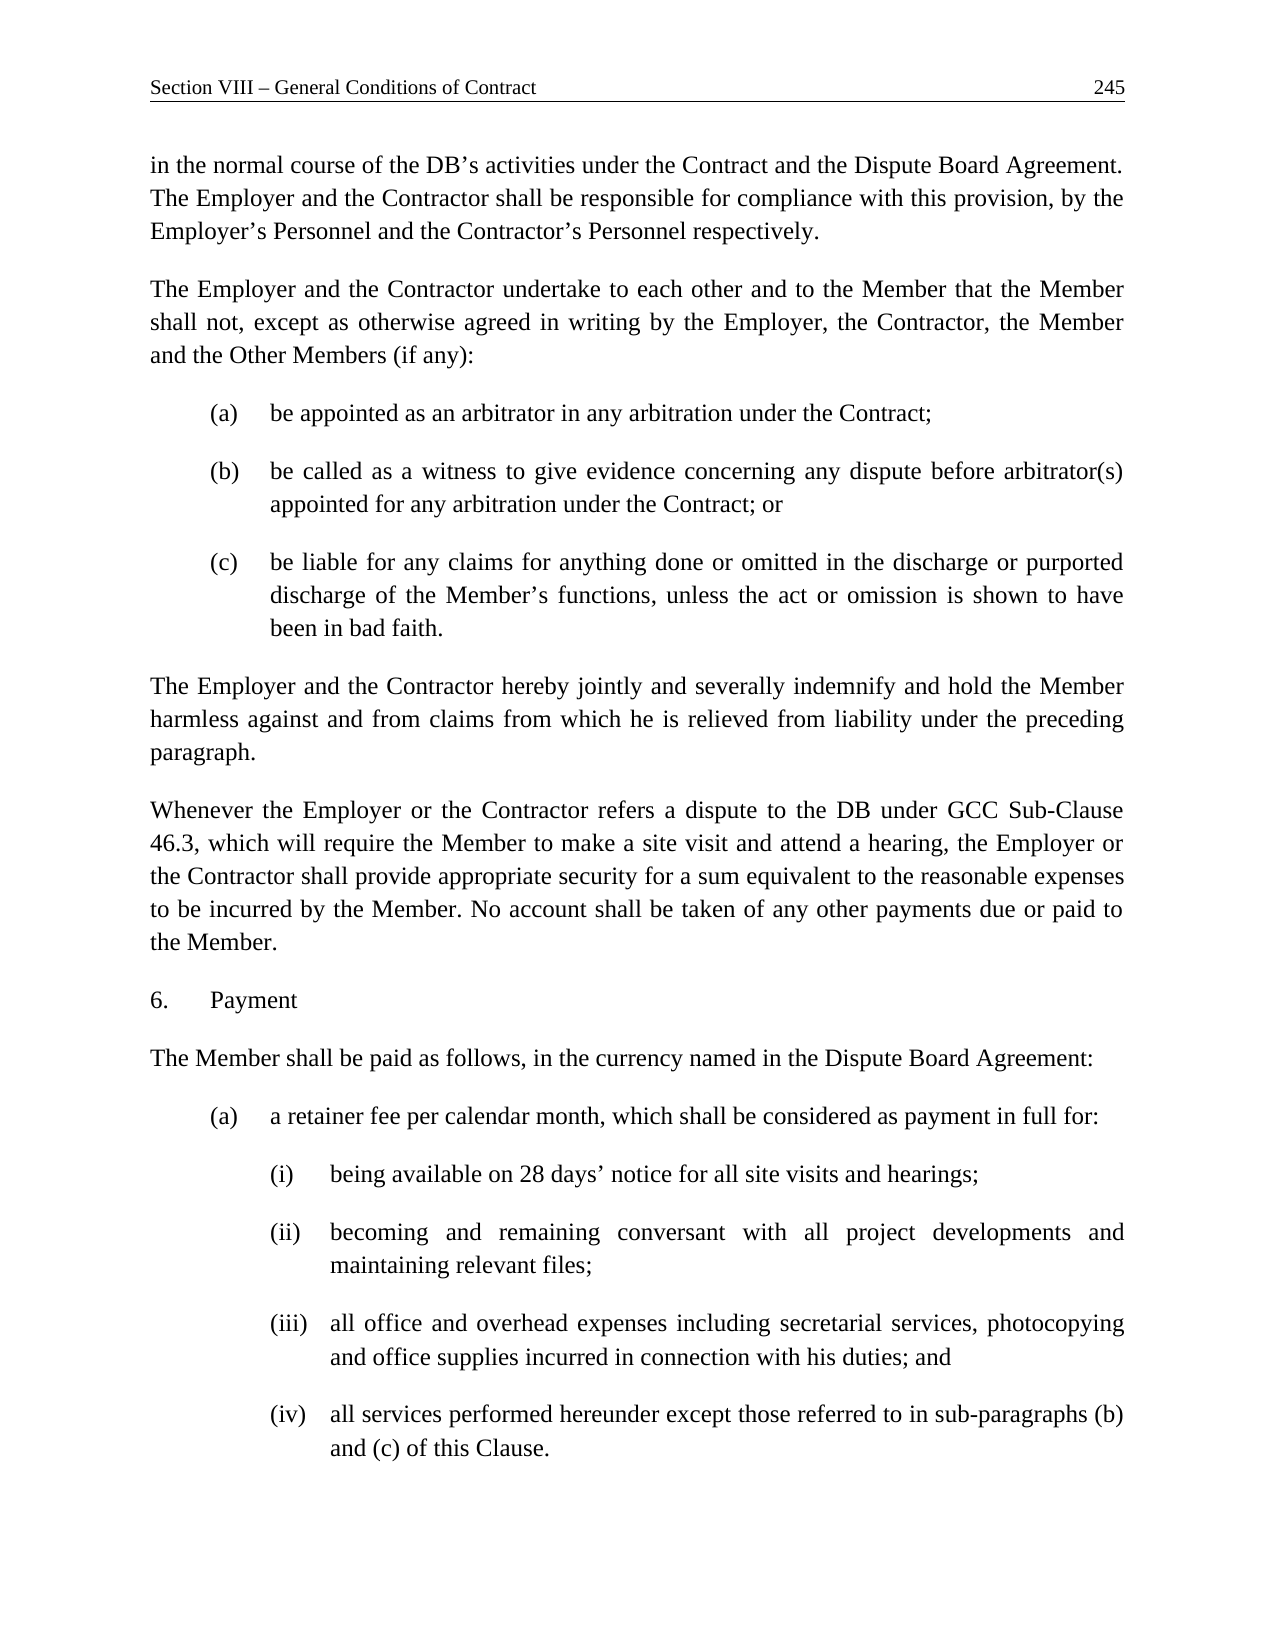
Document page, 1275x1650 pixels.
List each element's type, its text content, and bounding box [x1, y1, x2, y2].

text (a) be appointed as an arbitrator in any arbitration under the Contract; [210, 398, 1125, 427]
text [150, 150, 1125, 245]
text (iv) all services performed hereunder except those referred to in sub-paragraphs (b) and (c) of this Clause. [270, 1399, 1125, 1461]
text (b) be called as a witness to give evidence concerning any dispute before arbitrator(s) appointed for any arbitration under the Contract; or [210, 456, 1125, 518]
text The Member shall be paid as follows, in the currency named in the Dispute Board Agreement: [150, 1043, 1125, 1072]
text The Employer and the Contractor undertake to each other and to the Member that the Member shall not, except as otherwise agreed in writing by the Employer, the Contractor, the Member and the Other Members (if any): [150, 274, 1125, 369]
text (ii) becoming and remaining conversant with all project developments and maintaining relevant files; [270, 1217, 1125, 1279]
text (a) a retainer fee per calendar month, which shall be considered as payment in full for: [210, 1101, 1125, 1130]
text The Employer and the Contractor hereby jointly and severally indemnify and hold the Member harmless against and from claims from which he is relieved from liability under the preceding paragraph. [150, 671, 1125, 766]
text 6. Payment [150, 985, 1125, 1014]
text Whenever the Employer or the Contractor refers a dispute to the DB under GCC Sub-Clause 46.3, which will require the Member to make a site visit and attend a hearing, the Employer or the Contractor shall provide appropriate security for a sum equivalent to the reasonable expenses to be incurred by the Member. No account shall be taken of any other payments due or paid to the Member. [150, 795, 1125, 956]
text (c) be liable for any claims for anything done or omitted in the discharge or purported discharge of the Member’s functions, unless the act or omission is shown to have been in bad faith. [210, 547, 1125, 642]
text (iii) all office and overhead expenses including secretarial services, photocopying and office supplies incurred in connection with his duties; and [270, 1308, 1125, 1370]
text (i) being available on 28 days’ notice for all site visits and hearings; [270, 1159, 1125, 1188]
